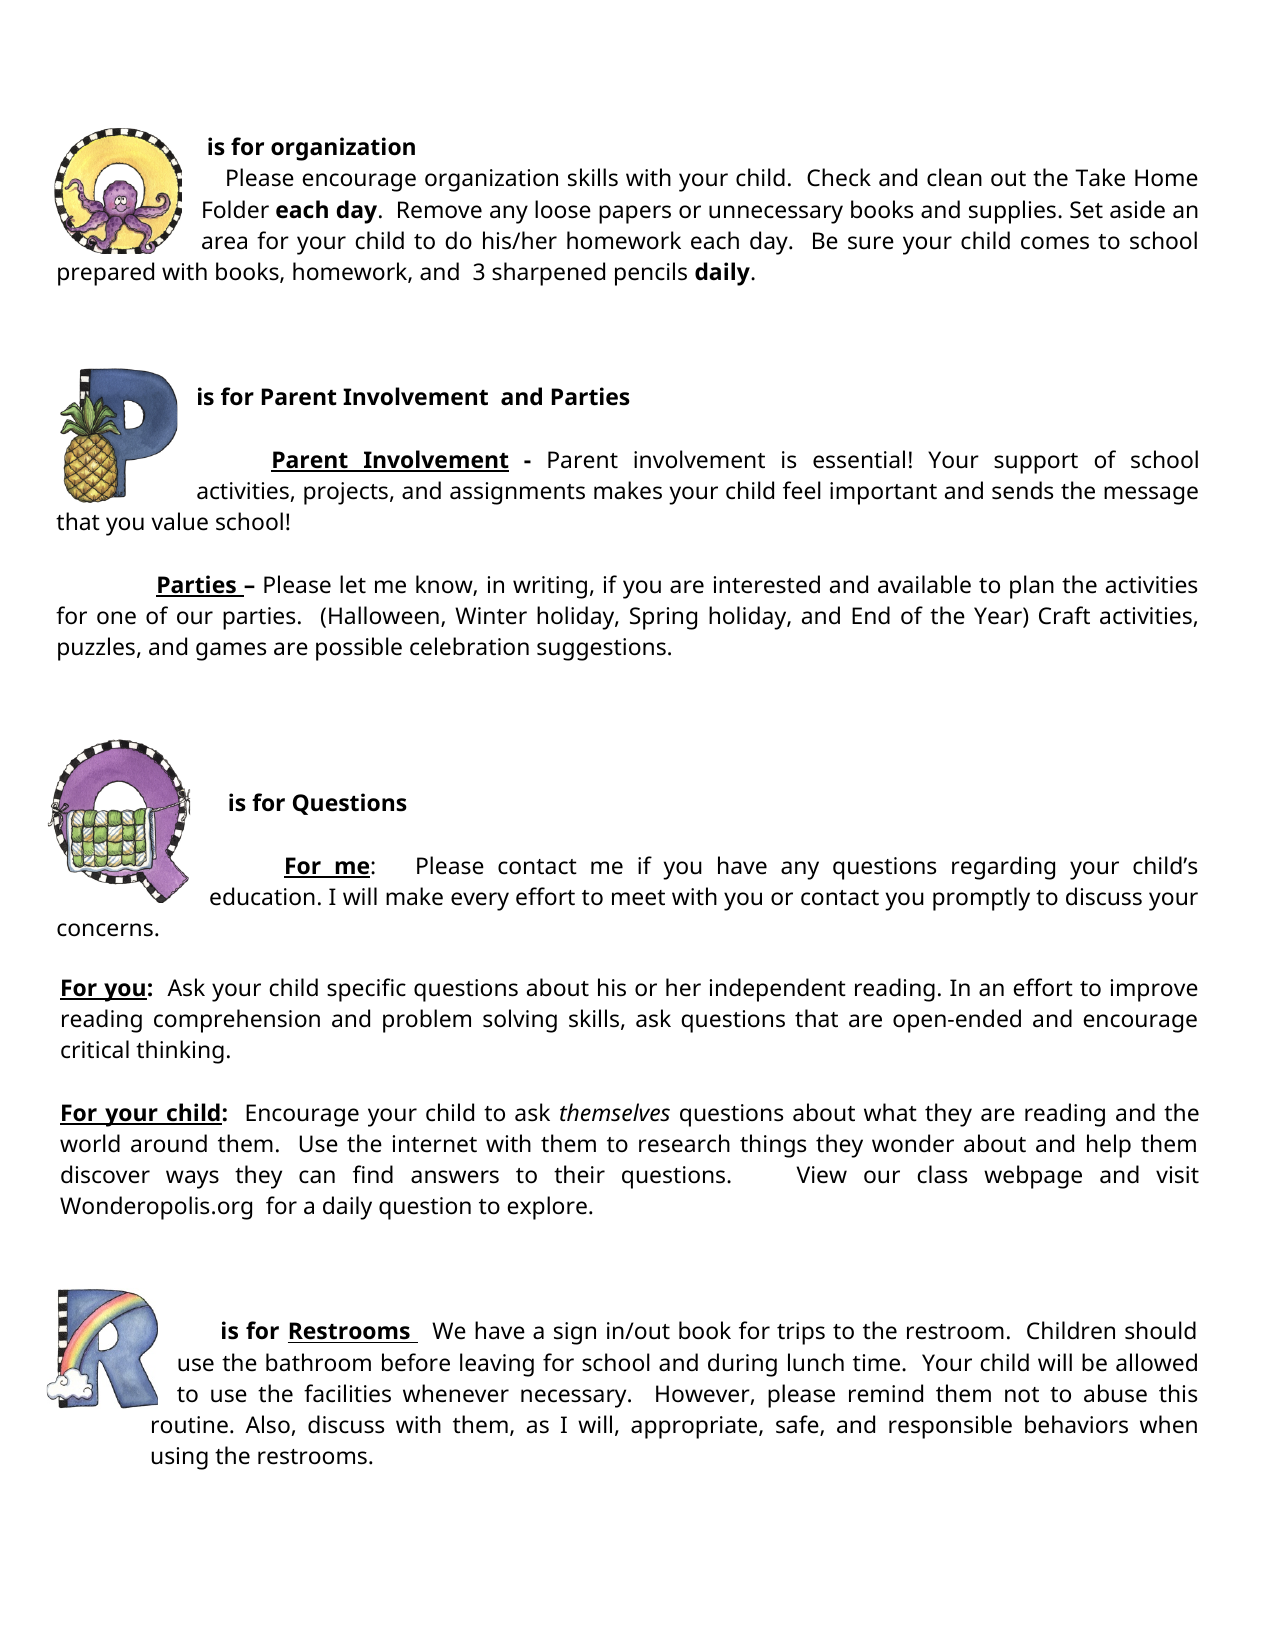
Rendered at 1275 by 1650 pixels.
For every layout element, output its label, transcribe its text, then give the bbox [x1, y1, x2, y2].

text For you: Ask your child specific questions about his or her independent reading. In an effort to improve reading comprehension and problem solving skills, ask questions that are open-ended and encourage critical thinking. [60, 972, 1200, 1065]
text is for Restrooms We have a sign in/out book for trips to the restroom. Children should use the bathroom before leaving for school and during lunch time. Your child will be allowed to use the facilities whenever necessary. However, please remind them not to abuse this routine. Also, discuss with them, as I will, appropriate, safe, and responsible behaviors when using the restrooms. [150, 1315, 1200, 1472]
text Please encourage organization skills with your child. Check and clean out the Take Home Folder each day. Remove any loose papers or unnecessary books and supplies. Set aside an area for your child to do his/her homework each day. Be sure your child comes to school prepared with books, homework, and 3 sharpened pencils daily. [56, 162, 1200, 287]
picture [46, 738, 190, 901]
picture [58, 366, 178, 501]
picture [45, 1288, 158, 1407]
text is for organization [182, 131, 1200, 162]
text For your child: Encourage your child to ask themselves questions about what they are reading and the world around them. Use the internet with them to research things they wonder about and help them discover ways they can find answers to their questions. View our class webpage and visit Wonderopolis.org for a daily question to explore. [60, 1097, 1200, 1222]
picture [52, 126, 182, 252]
text Parties – Please let me know, in writing, if you are interested and available to plan the activities for one of our parties. (Halloween, Winter holiday, Spring holiday, and End of the Year) Craft activities, puzzles, and games are possible celebration suggestions. [56, 568, 1200, 662]
text Parent Involvement - Parent involvement is essential! Your support of school activities, projects, and assignments makes your child feel important and sends the message that you value school! [56, 443, 1200, 537]
text is for Parent Involvement and Parties [178, 381, 1200, 412]
text For me: Please contact me if you have any questions regarding your child’s education. I will make every effort to meet with you or contact you promptly to discuss your concerns. [56, 850, 1200, 943]
text is for Questions [190, 787, 1200, 818]
